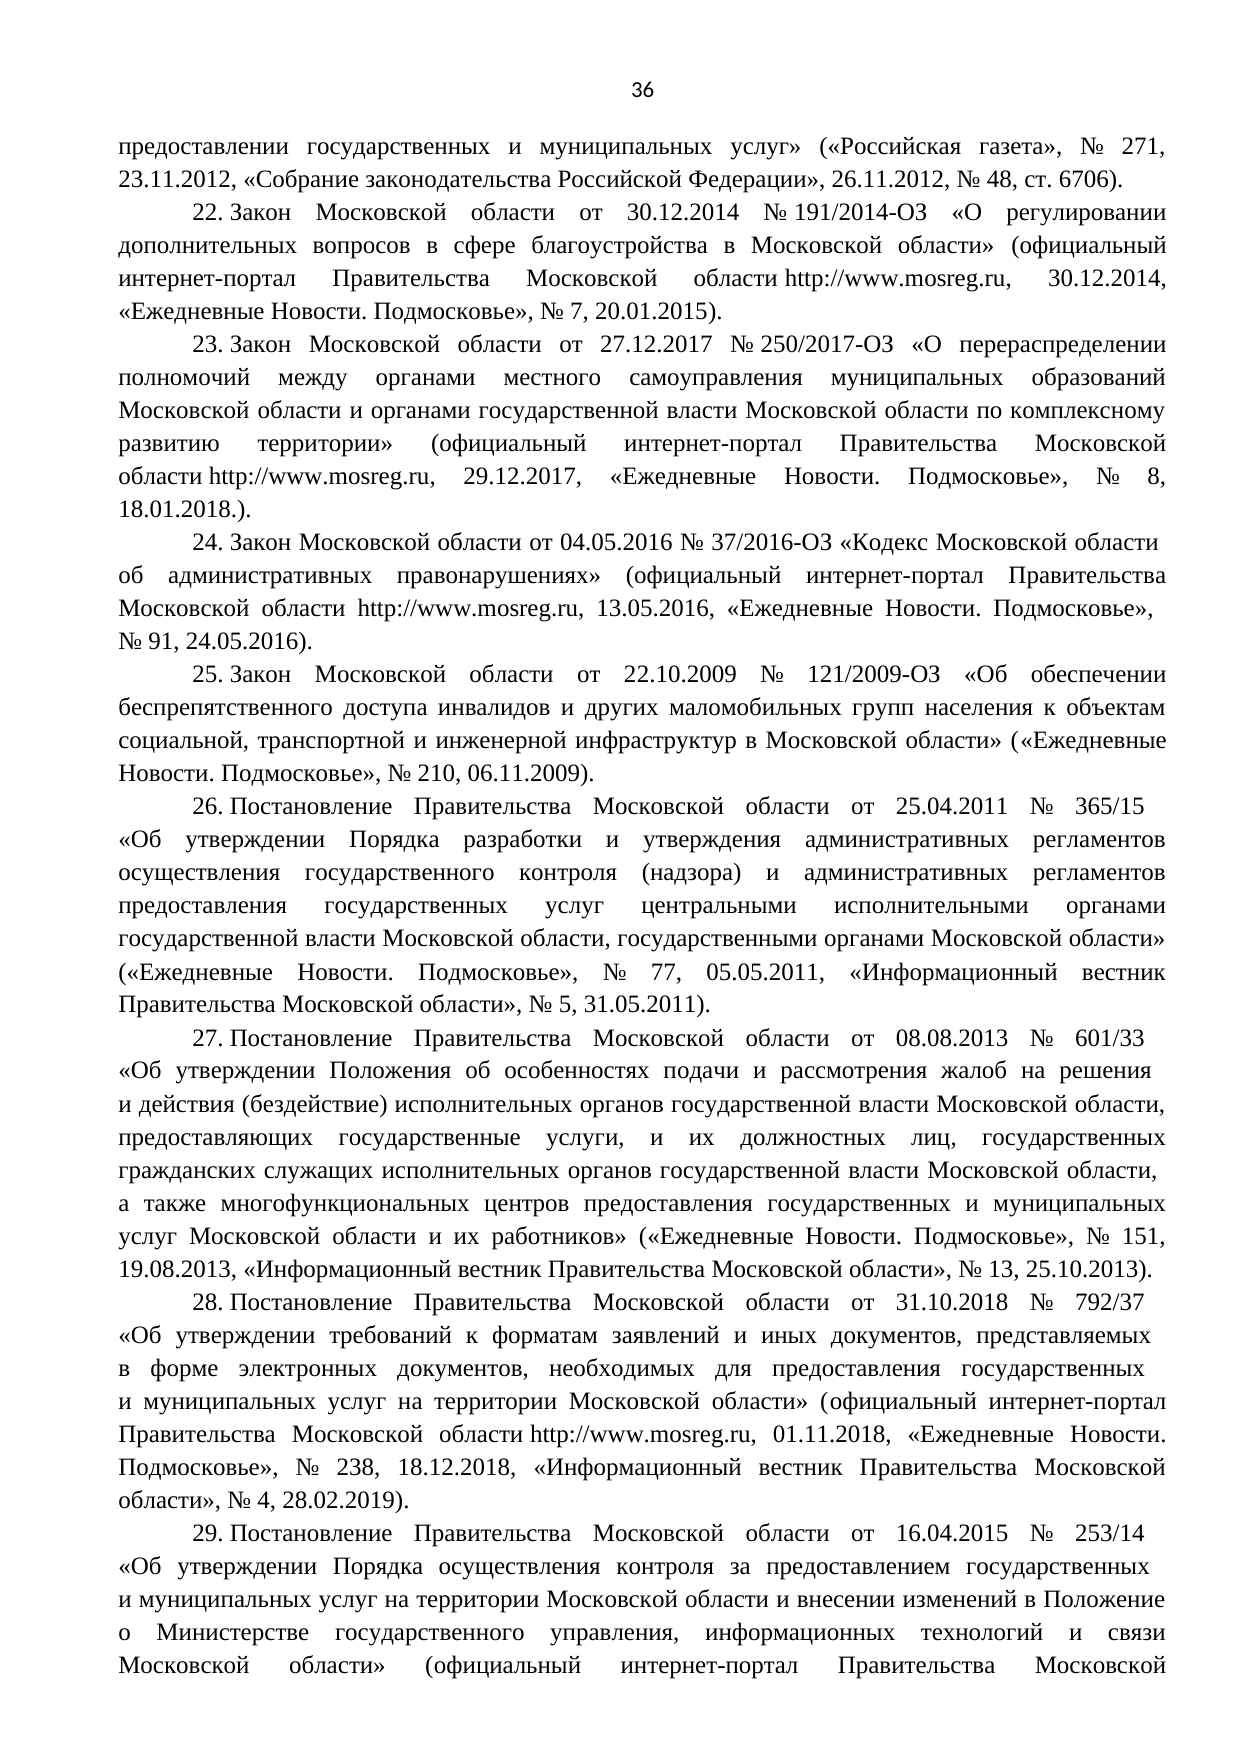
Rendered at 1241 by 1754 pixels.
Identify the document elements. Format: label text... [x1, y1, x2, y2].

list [118, 131, 1167, 193]
list Закон Московской области от 22.10.2009 № 121/2009-ОЗ «Об обеспечении беспрепятственного доступа инвалидов и других маломобильных групп населения к объектам социальной, транспортной и инженерной инфраструктур в Московской области» («Ежедневные Новости. Подмосковье», № 210, 06.11.2009). [118, 659, 1167, 787]
list Закон Московской области от 04.05.2016 № 37/2016-ОЗ «Кодекс Московской области об административных правонарушениях» (официальный интернет-портал Правительства Московской области http://www.mosreg.ru, 13.05.2016, «Ежедневные Новости. Подмосковье», № 91, 24.05.2016). [118, 527, 1167, 655]
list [118, 1518, 1167, 1679]
list Постановление Правительства Московской области от 25.04.2011 № 365/15 «Об утверждении Порядка разработки и утверждения административных регламентов осуществления государственного контроля (надзора) и административных регламентов предоставления государственных услуг центральными исполнительными органами государственной власти Московской области, государственными органами Московской области» («Ежедневные Новости. Подмосковье», № 77, 05.05.2011, «Информационный вестник Правительства Московской области», № 5, 31.05.2011). [118, 791, 1167, 1018]
list Закон Московской области от 27.12.2017 № 250/2017-ОЗ «О перераспределении полномочий между органами местного самоуправления муниципальных образований Московской области и органами государственной власти Московской области по комплексному развитию территории» (официальный интернет-портал Правительства Московской области http://www.mosreg.ru, 29.12.2017, «Ежедневные Новости. Подмосковье», № 8, 18.01.2018.). [118, 329, 1167, 523]
list Постановление Правительства Московской области от 08.08.2013 № 601/33 «Об утверждении Положения об особенностях подачи и рассмотрения жалоб на решения и действия (бездействие) исполнительных органов государственной власти Московской области, предоставляющих государственные услуги, и их должностных лиц, государственных гражданских служащих исполнительных органов государственной власти Московской области, а также многофункциональных центров предоставления государственных и муниципальных услуг Московской области и их работников» («Ежедневные Новости. Подмосковье», № 151, 19.08.2013, «Информационный вестник Правительства Московской области», № 13, 25.10.2013). [118, 1023, 1167, 1282]
list Постановление Правительства Московской области от 31.10.2018 № 792/37 «Об утверждении требований к форматам заявлений и иных документов, представляемых в форме электронных документов, необходимых для предоставления государственных и муниципальных услуг на территории Московской области» (официальный интернет-портал Правительства Московской области http://www.mosreg.ru, 01.11.2018, «Ежедневные Новости. Подмосковье», № 238, 18.12.2018, «Информационный вестник Правительства Московской области», № 4, 28.02.2019). [118, 1287, 1167, 1514]
list Закон Московской области от 30.12.2014 № 191/2014-ОЗ «О регулировании дополнительных вопросов в сфере благоустройства в Московской области» (официальный интернет-портал Правительства Московской области http://www.mosreg.ru, 30.12.2014, «Ежедневные Новости. Подмосковье», № 7, 20.01.2015). [118, 197, 1167, 325]
